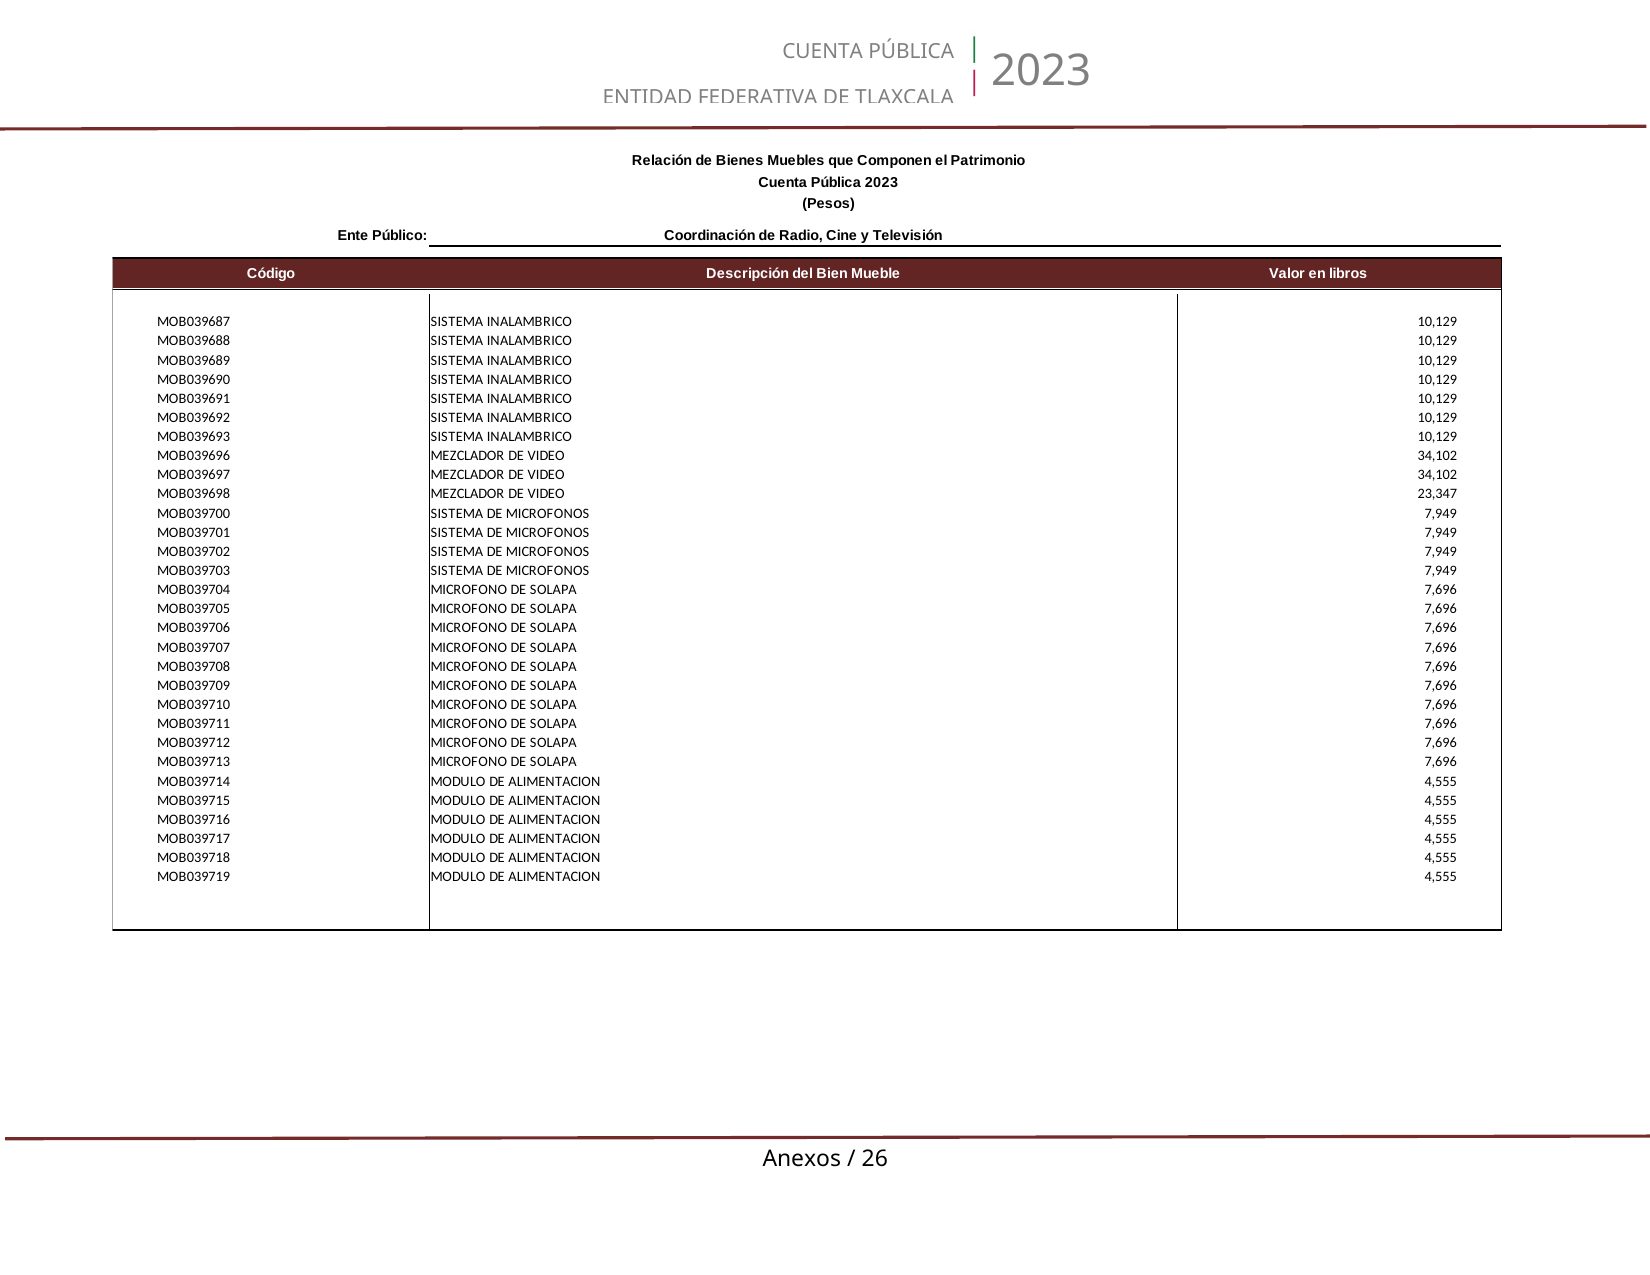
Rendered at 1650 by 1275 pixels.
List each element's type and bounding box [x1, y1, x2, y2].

picture [968, 28, 985, 99]
